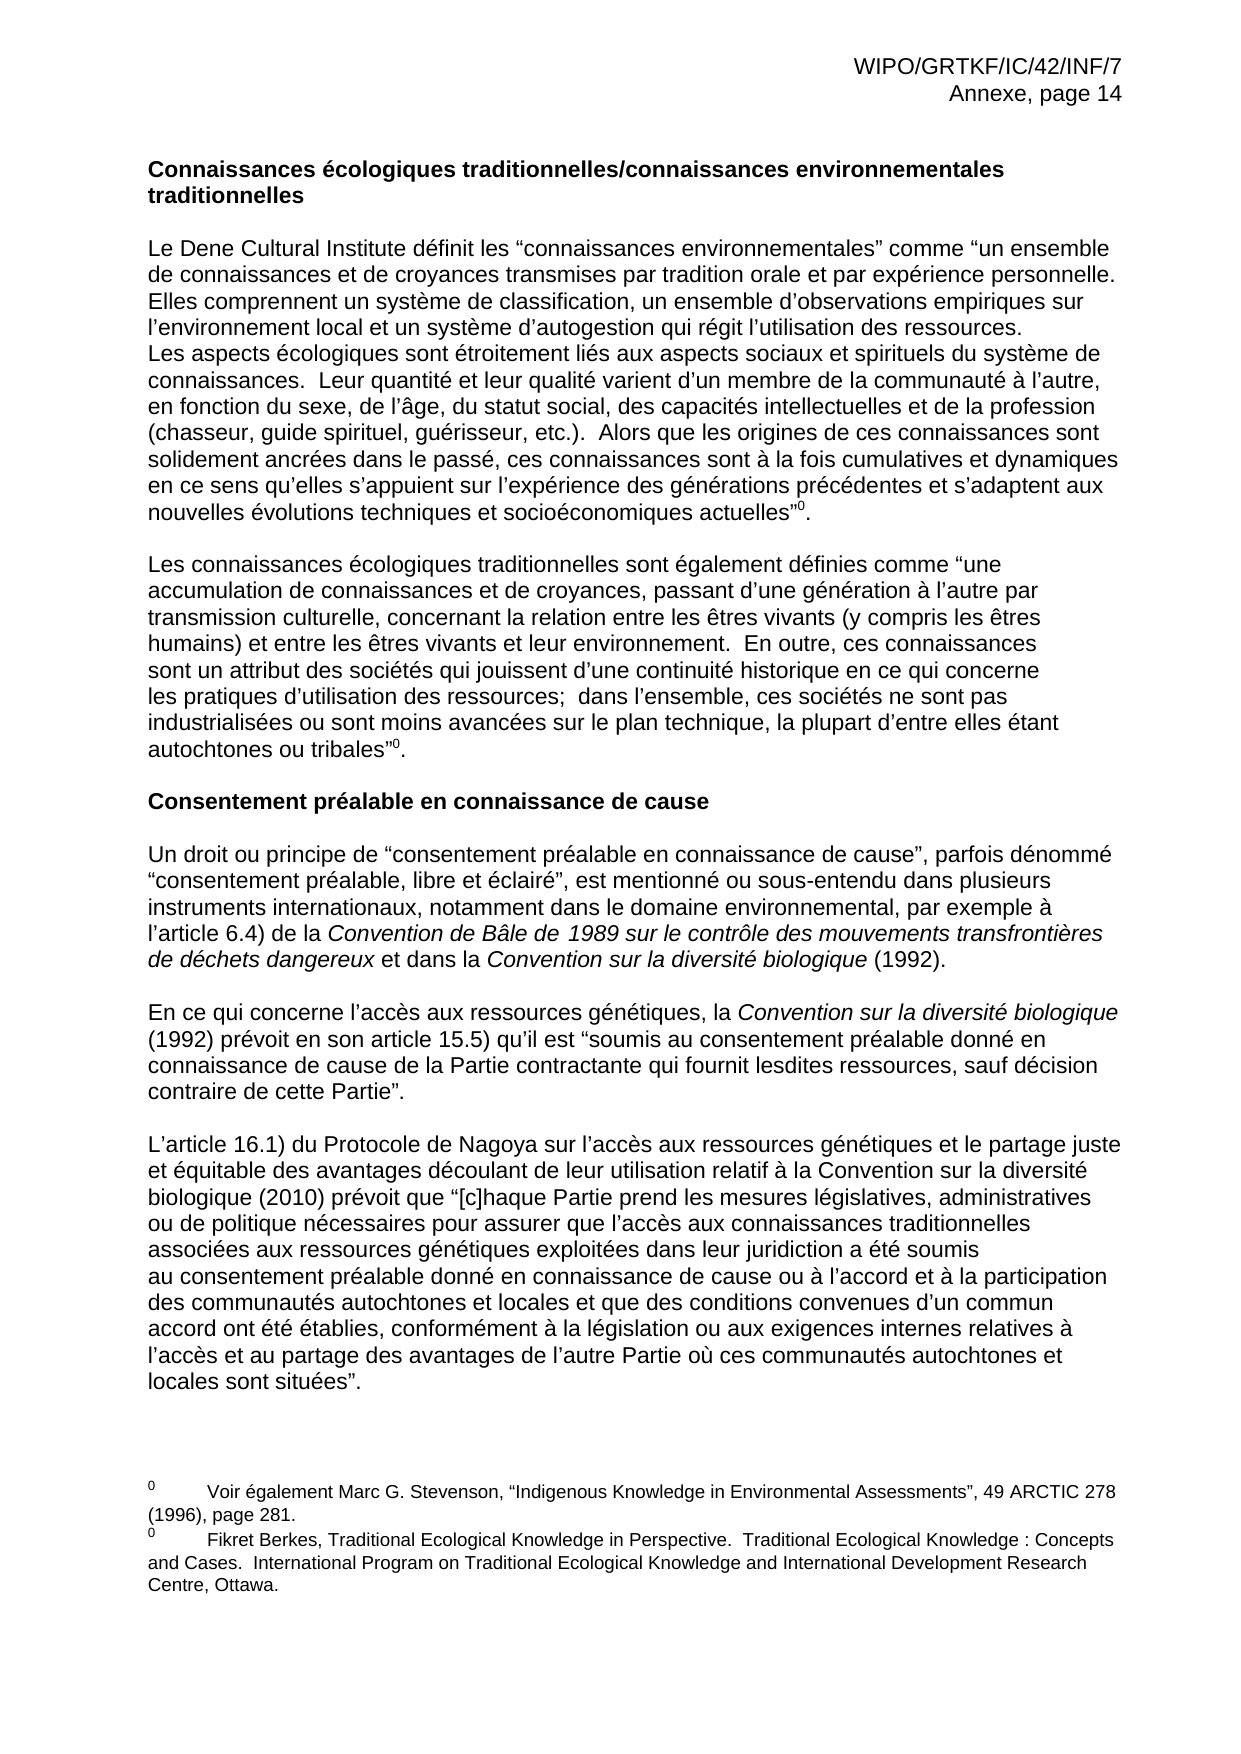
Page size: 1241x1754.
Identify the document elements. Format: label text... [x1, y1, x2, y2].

text Le Dene Cultural Institute définit les “connaissances environnementales” comme “un ensemble de connaissances et de croyances transmises par tradition orale et par expérience personnelle. Elles comprennent un système de classification, un ensemble d’observations empiriques sur l’environnement local et un système d’autogestion qui régit l’utilisation des ressources. Les aspects écologiques sont étroitement liés aux aspects sociaux et spirituels du système de connaissances. Leur quantité et leur qualité varient d’un membre de la communauté à l’autre, en fonction du sexe, de l’âge, du statut social, des capacités intellectuelles et de la profession (chasseur, guide spirituel, guérisseur, etc.). Alors que les origines de ces connaissances sont solidement ancrées dans le passé, ces connaissances sont à la fois cumulatives et dynamiques en ce sens qu’elles s’appuient sur l’expérience des générations précédentes et s’adaptent aux nouvelles évolutions techniques et socioéconomiques actuelles”. [148, 235, 1122, 525]
text En ce qui concerne l’accès aux ressources génétiques, la Convention sur la diversité biologique (1992) prévoit en son article 15.5) qu’il est “soumis au consentement préalable donné en connaissance de cause de la Partie contractante qui fournit lesdites ressources, sauf décision contraire de cette Partie”. [148, 999, 1122, 1104]
subtitle Connaissances écologiques traditionnelles/connaissances environnementales traditionnelles [148, 156, 1122, 208]
text L’article 16.1) du Protocole de Nagoya sur l’accès aux ressources génétiques et le partage juste et équitable des avantages découlant de leur utilisation relatif à la Convention sur la diversité biologique (2010) prévoit que “[c]haque Partie prend les mesures législatives, administratives ou de politique nécessaires pour assurer que l’accès aux connaissances traditionnelles associées aux ressources génétiques exploitées dans leur juridiction a été soumis au consentement préalable donné en connaissance de cause ou à l’accord et à la participation des communautés autochtones et locales et que des conditions convenues d’un commun accord ont été établies, conformément à la législation ou aux exigences internes relatives à l’accès et au partage des avantages de l’autre Partie où ces communautés autochtones et locales sont situées”. [148, 1131, 1122, 1394]
subtitle Consentement préalable en connaissance de cause [148, 788, 1122, 815]
text Un droit ou principe de “consentement préalable en connaissance de cause”, parfois dénommé “consentement préalable, libre et éclairé”, est mentionné ou sous-entendu dans plusieurs instruments internationaux, notamment dans le domaine environnemental, par exemple à l’article 6.4) de la Convention de Bâle de 1989 sur le contrôle des mouvements transfrontières de déchets dangereux et dans la Convention sur la diversité biologique (1992). [148, 841, 1122, 973]
text Les connaissances écologiques traditionnelles sont également définies comme “une accumulation de connaissances et de croyances, passant d’une génération à l’autre par transmission culturelle, concernant la relation entre les êtres vivants (y compris les êtres humains) et entre les êtres vivants et leur environnement. En outre, ces connaissances sont un attribut des sociétés qui jouissent d’une continuité historique en ce qui concerne les pratiques d’utilisation des ressources; dans l’ensemble, ces sociétés ne sont pas industrialisées ou sont moins avancées sur le plan technique, la plupart d’entre elles étant autochtones ou tribales”. [148, 551, 1122, 762]
